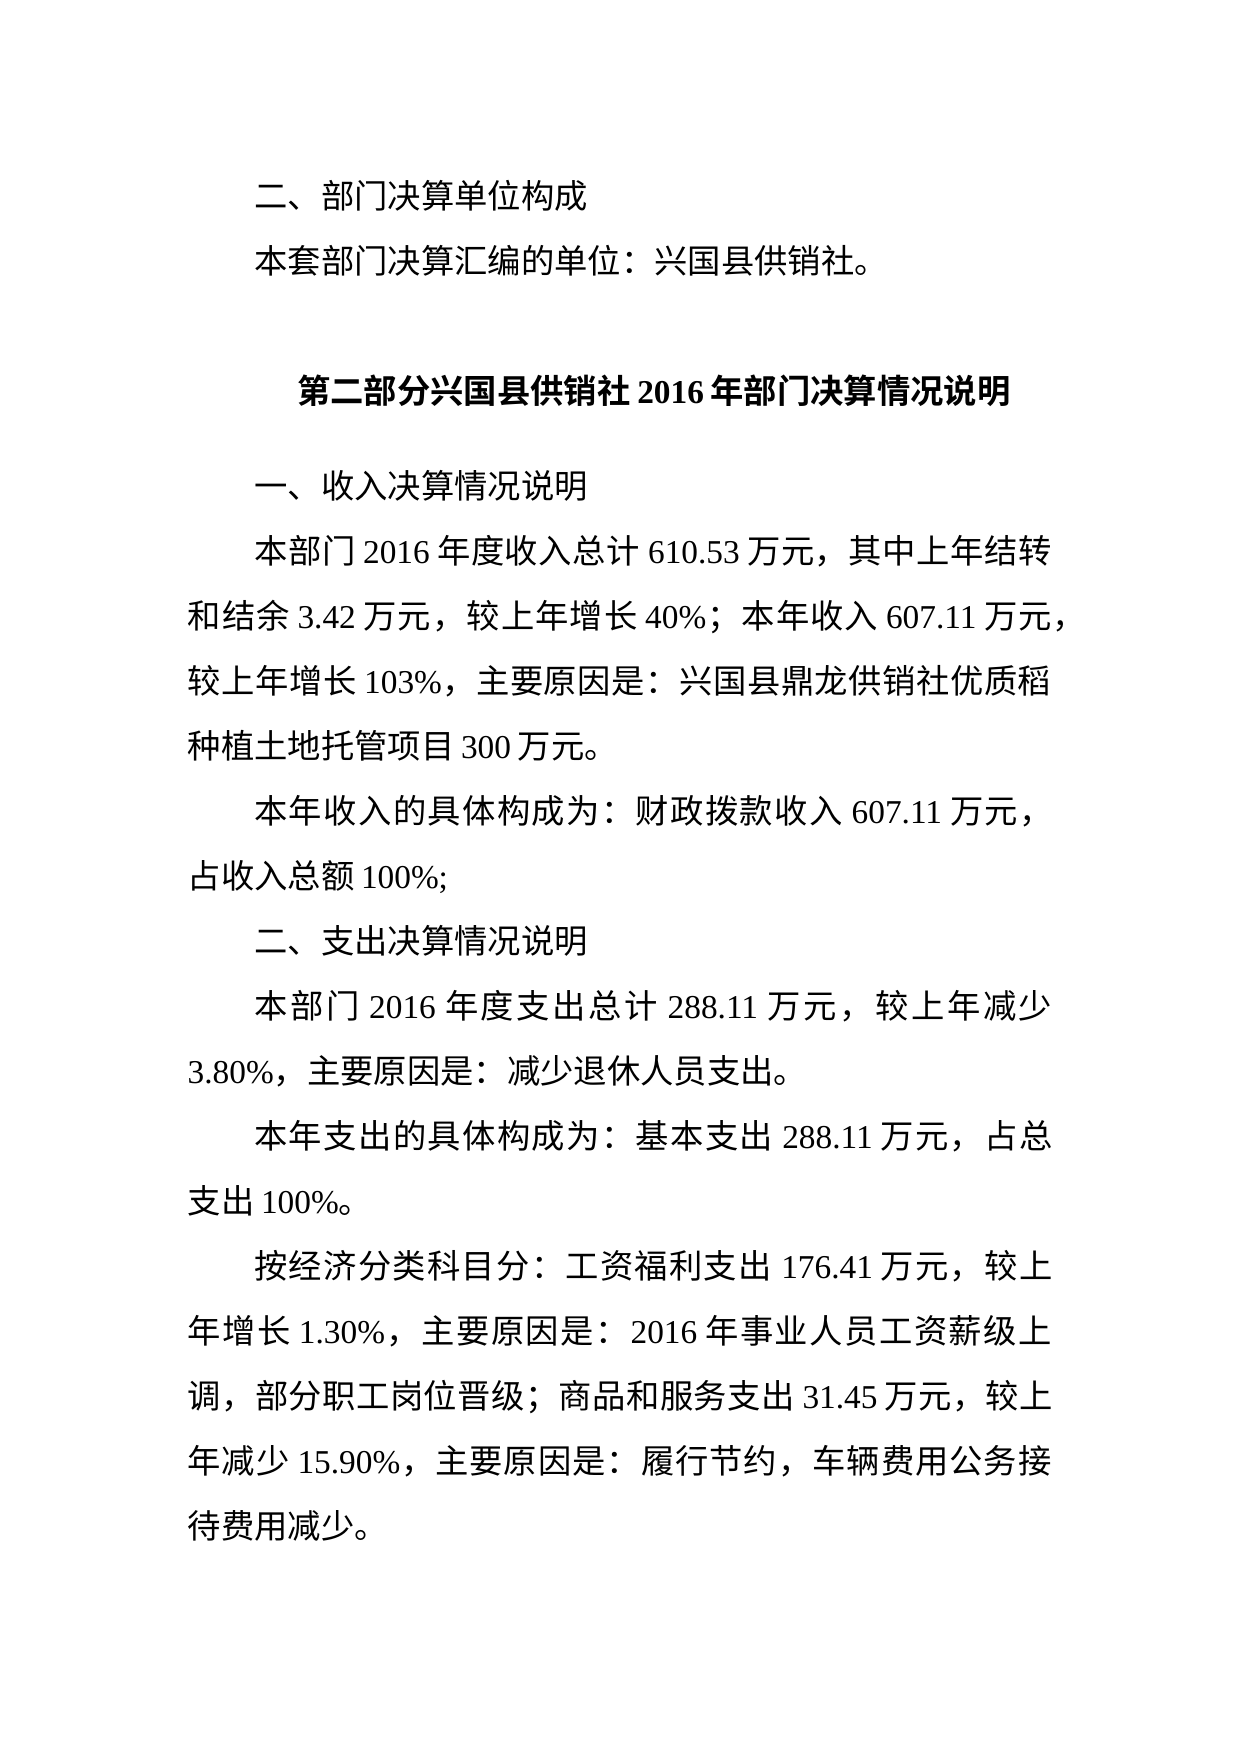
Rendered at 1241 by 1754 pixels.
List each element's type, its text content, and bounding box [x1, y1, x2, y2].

text 本年支出的具体构成为：基本支出288.11万元，占总支出100%。 [187, 1101, 1053, 1231]
text 本套部门决算汇编的单位：兴国县供销社。 [187, 227, 1053, 292]
text 本年收入的具体构成为：财政拨款收入607.11万元，占收入总额100%; [187, 776, 1053, 906]
text 按经济分类科目分：工资福利支出176.41万元，较上年增长1.30%，主要原因是：2016年事业人员工资薪级上调，部分职工岗位晋级；商品和服务支出31.45万元，较上年减少15.90%，主要原因是：履行节约，车辆费用公务接待费用减少。 [187, 1231, 1053, 1556]
text 二、部门决算单位构成 [187, 162, 1053, 227]
text 第二部分兴国县供销社2016年部门决算情况说明 [187, 357, 1053, 422]
text 一、收入决算情况说明 [187, 451, 1053, 516]
text 本部门2016年度收入总计610.53万元，其中上年结转和结余3.42万元，较上年增长40%；本年收入607.11万元，较上年增长103%，主要原因是：兴国县鼎龙供销社优质稻种植土地托管项目300万元。 [187, 516, 1053, 776]
text 本部门2016年度支出总计288.11万元，较上年减少3.80%，主要原因是：减少退休人员支出。 [187, 971, 1053, 1101]
text 二、支出决算情况说明 [187, 906, 1053, 971]
